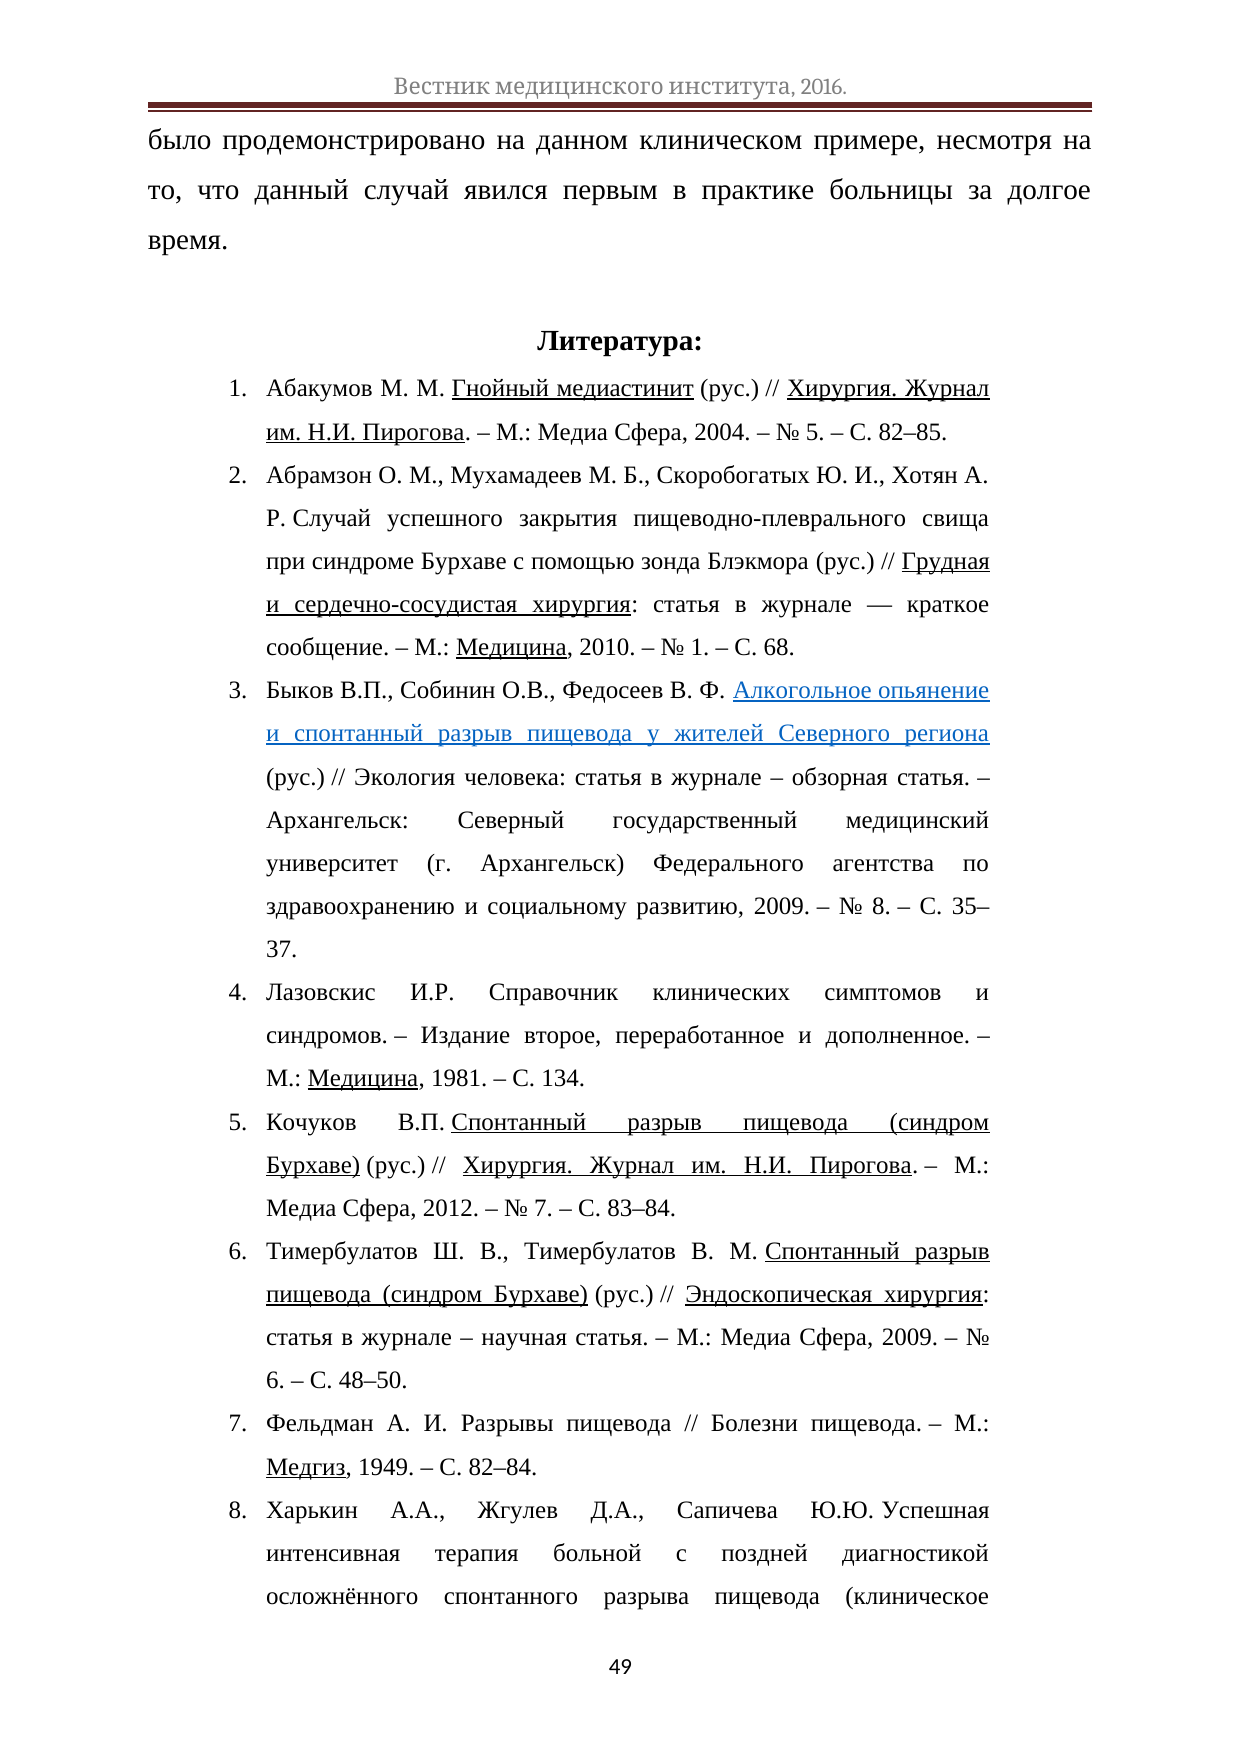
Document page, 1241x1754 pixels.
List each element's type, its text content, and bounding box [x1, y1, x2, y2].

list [228, 1495, 989, 1610]
list Абакумов М. М. Гнойный медиастинит (рус.) // Хирургия. Журнал им. Н.И. Пирогова. – М.: Медиа Сфера, 2004. – № 5. – С. 82–85. [228, 373, 989, 445]
list Лазовскис И.Р. Справочник клинических симптомов и синдромов. – Издание второе, переработанное и дополненное. – М.: Медицина, 1981. – С. 134. [228, 977, 989, 1092]
list Абрамзон О. М., Мухамадеев М. Б., Скоробогатых Ю. И., Хотян А. Р. Случай успешного закрытия пищеводно-плеврального свища при синдроме Бурхаве с помощью зонда Блэкмора (рус.) // Грудная и сердечно-сосудистая хирургия: статья в журнале — краткое сообщение. – М.: Медицина, 2010. – № 1. – С. 68. [228, 460, 989, 661]
list Кочуков В.П. Спонтанный разрыв пищевода (синдром Бурхаве) (рус.) // Хирургия. Журнал им. Н.И. Пирогова. – М.: Медиа Сфера, 2012. – № 7. – С. 83–84. [228, 1107, 989, 1222]
list Фельдман А. И. Разрывы пищевода // Болезни пищевода. – М.: Медгиз, 1949. – С. 82–84. [228, 1408, 989, 1480]
list Быков В.П., Собинин О.В., Федосеев В. Ф. Алкогольное опьянение и спонтанный разрыв пищевода у жителей Северного региона (рус.) // Экология человека: статья в журнале – обзорная статья. – Архангельск: Северный государственный медицинский университет (г. Архангельск) Федерального агентства по здравоохранению и социальному развитию, 2009. – № 8. – С. 35–37. [228, 675, 989, 963]
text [148, 122, 1092, 256]
text Литература: [148, 323, 1092, 357]
list Тимербулатов Ш. В., Тимербулатов В. М. Спонтанный разрыв пищевода (синдром Бурхаве) (рус.) // Эндоскопическая хирургия: статья в журнале – научная статья. – М.: Медиа Сфера, 2009. – № 6. – С. 48–50. [228, 1236, 989, 1394]
